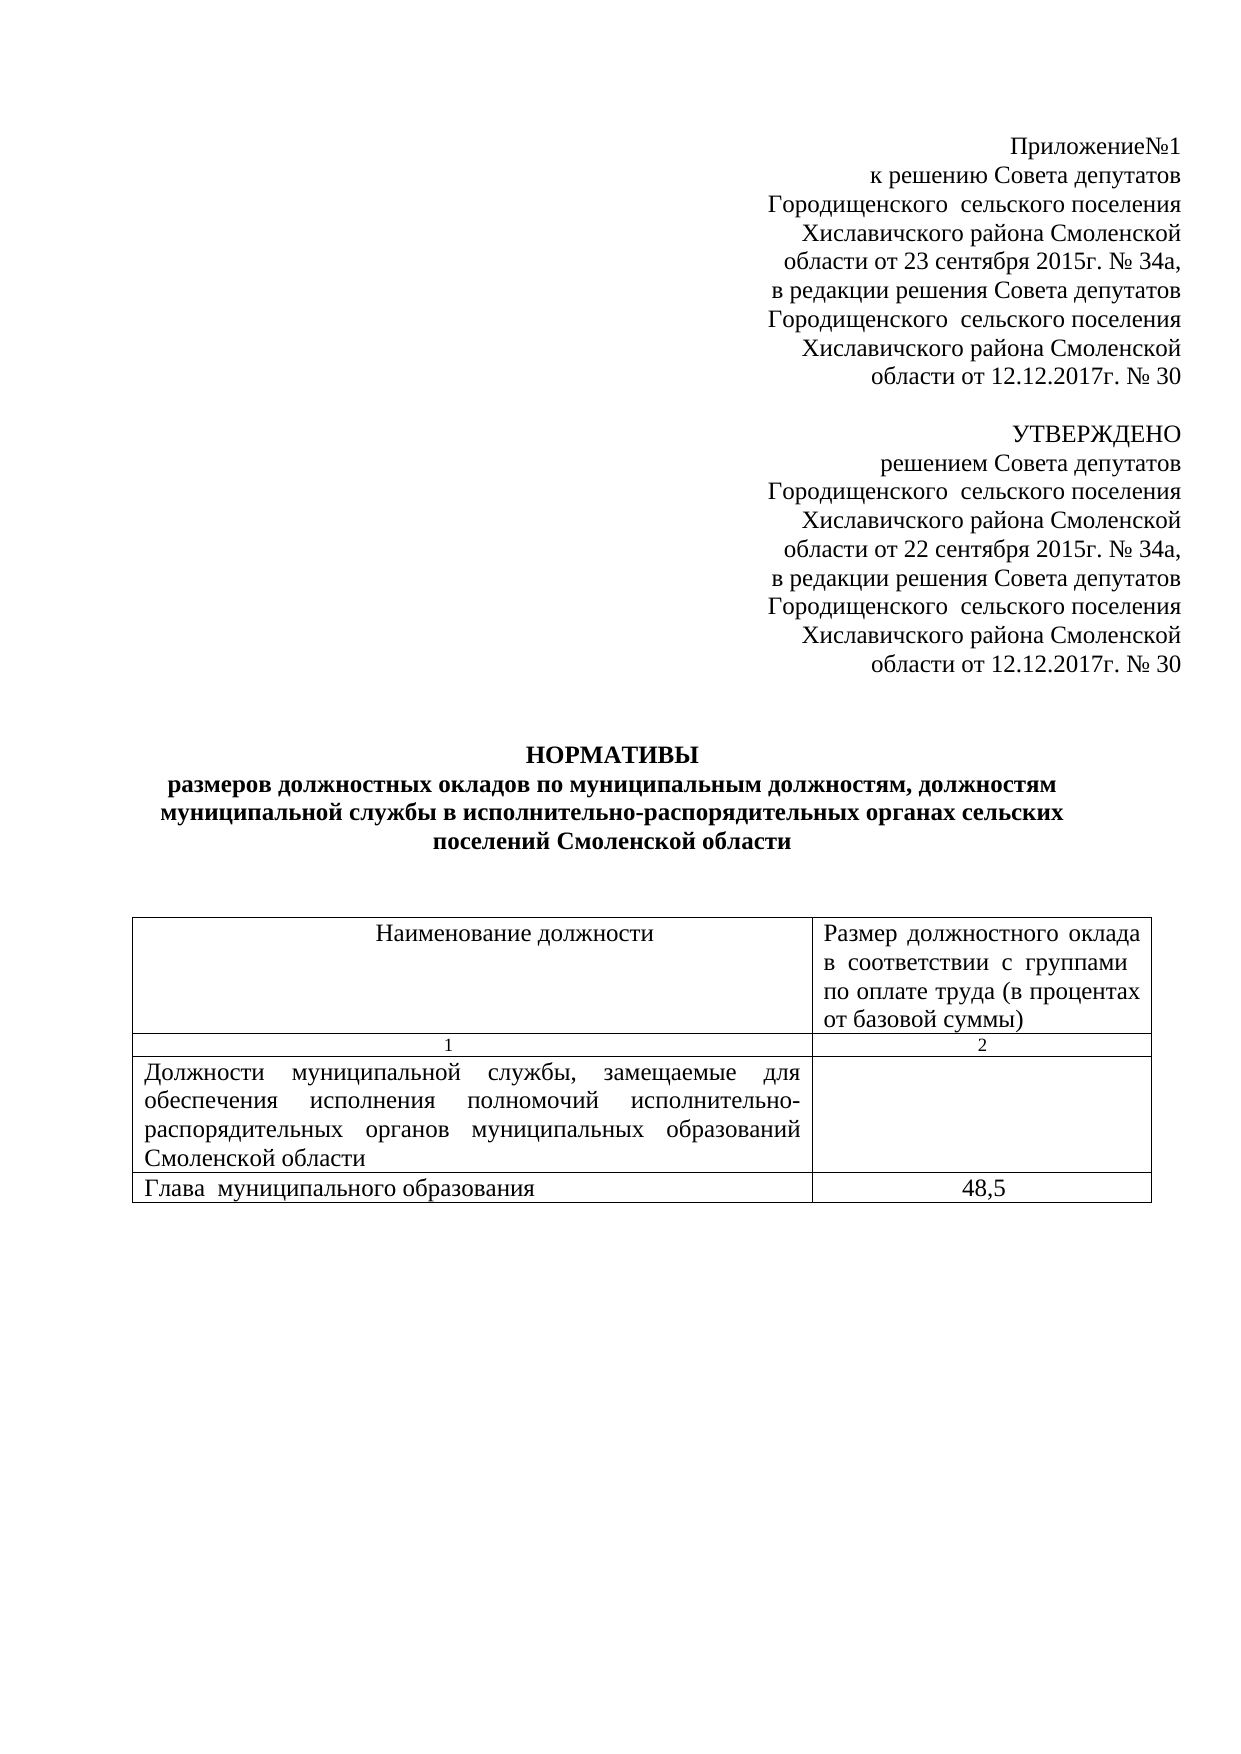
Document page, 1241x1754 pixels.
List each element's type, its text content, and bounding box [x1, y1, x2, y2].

text Хиславичского района Смоленской [118, 505, 1181, 534]
table_cell 2 [813, 1034, 1151, 1056]
table_header Размер должностного оклада в соответствии с группами по оплате труда (в процентах от базовой суммы) [813, 918, 1151, 1033]
title размеров должностных окладов по муниципальным должностям, должностям муниципальной службы в исполнительно-распорядительных органах сельских поселений Смоленской области [118, 769, 1106, 855]
text области от 12.12.2017г. № 30 [118, 361, 1181, 390]
text Городищенского сельского поселения [118, 304, 1181, 333]
text решением Совета депутатов [118, 448, 1181, 476]
text Хиславичского района Смоленской [118, 333, 1181, 361]
title НОРМАТИВЫ [118, 740, 1106, 769]
table_cell Должности муниципальной службы, замещаемые для обеспечения исполнения полномочий исполнительно-распорядительных органов муниципальных образований Смоленской области [133, 1057, 812, 1172]
table_header Наименование должности [133, 918, 812, 1033]
text Городищенского сельского поселения [118, 591, 1181, 620]
text Городищенского сельского поселения [118, 189, 1181, 218]
text Хиславичского района Смоленской [118, 620, 1181, 649]
text к решению Совета депутатов [118, 160, 1181, 189]
table_cell [813, 1057, 1151, 1172]
text в редакции решения Совета депутатов [118, 563, 1181, 591]
text УТВЕРЖДЕНО [761, 419, 1181, 448]
table_cell Глава муниципального образования [133, 1173, 812, 1202]
text области от 22 сентября 2015г. № 34а, [118, 534, 1181, 563]
table_cell 1 [133, 1034, 812, 1056]
text области от 12.12.2017г. № 30 [118, 649, 1181, 678]
table_cell 48,5 [813, 1173, 1151, 1202]
text области от 23 сентября 2015г. № 34а, [118, 246, 1181, 275]
text Городищенского сельского поселения [118, 476, 1181, 505]
text Хиславичского района Смоленской [118, 218, 1181, 246]
text в редакции решения Совета депутатов [118, 275, 1181, 304]
text Приложение№1 [118, 131, 1181, 160]
